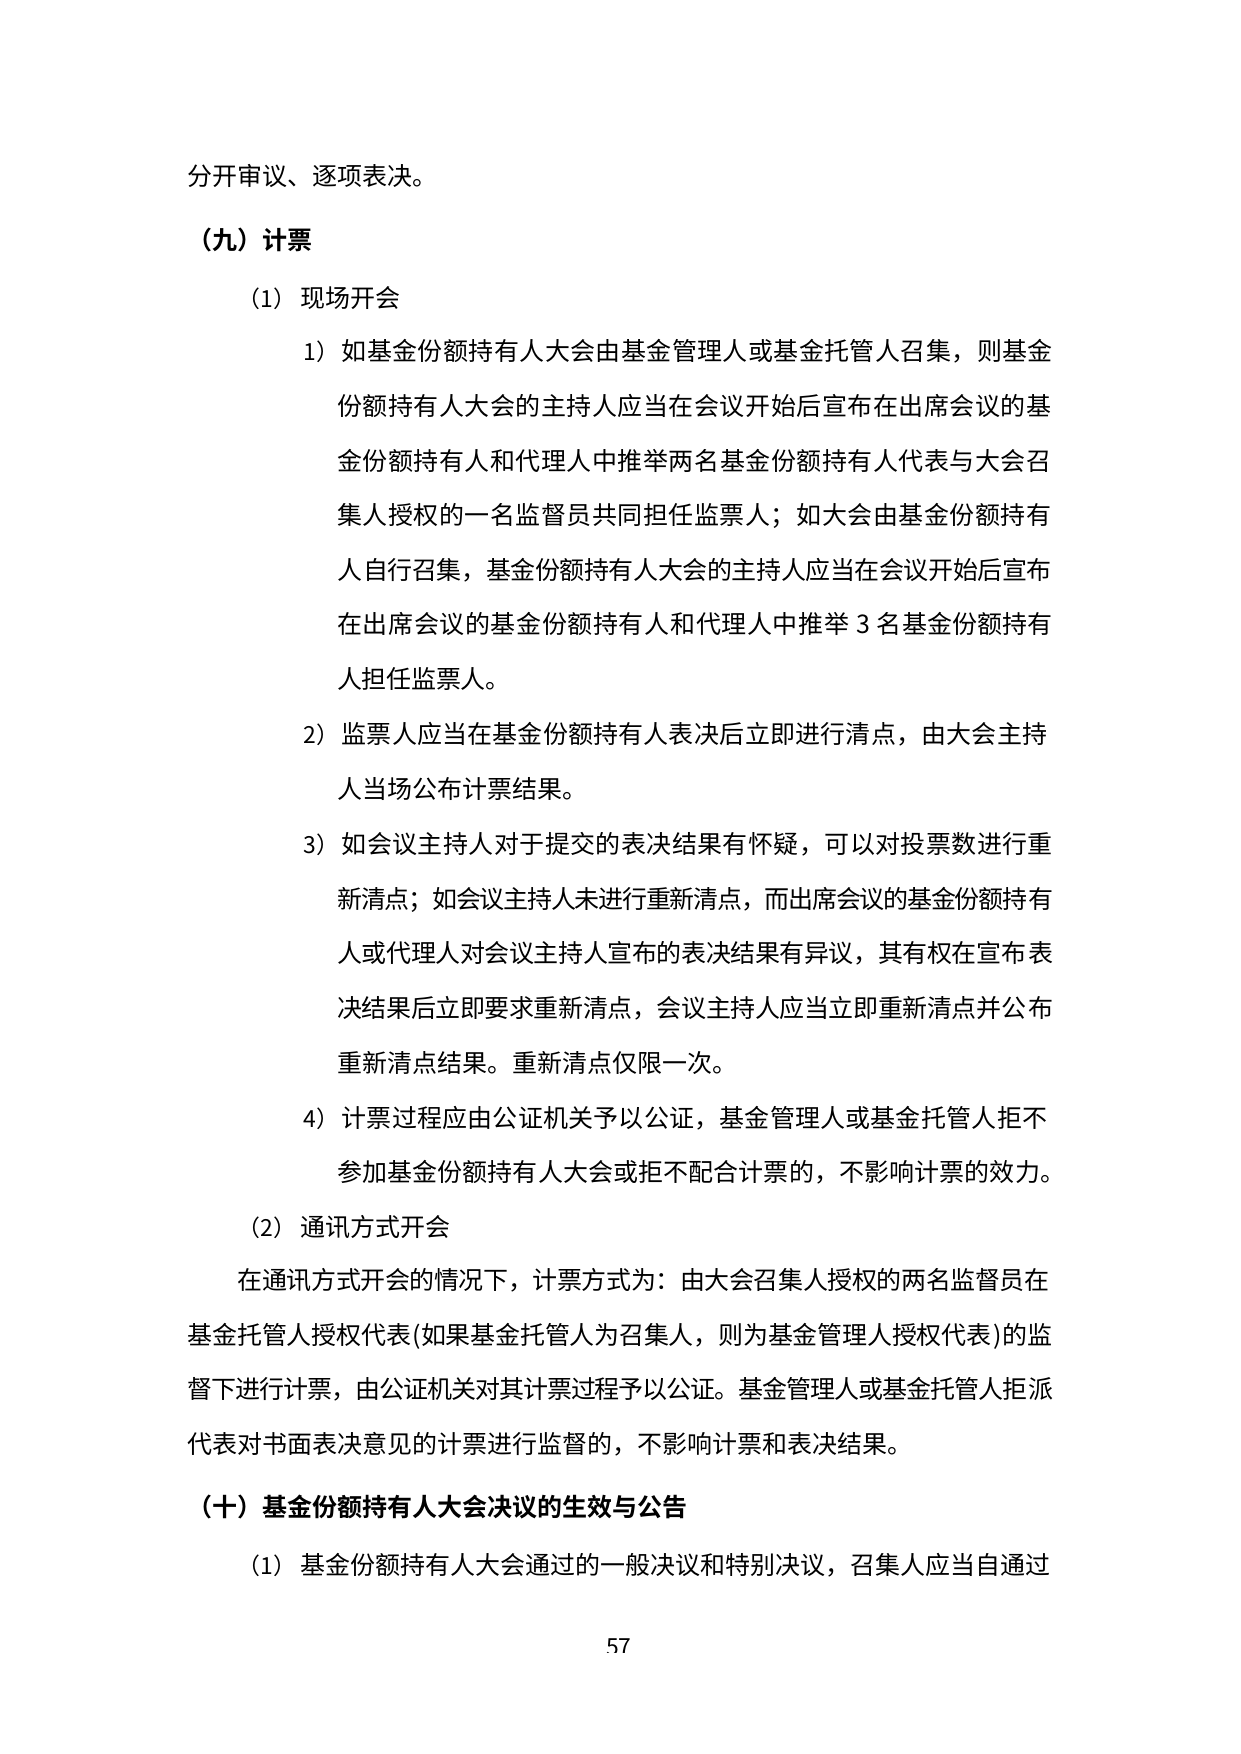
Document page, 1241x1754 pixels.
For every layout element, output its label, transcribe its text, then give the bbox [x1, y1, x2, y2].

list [187, 1545, 1053, 1582]
list 如基金份额持有人大会由基金管理人或基金托管人召集，则基金份额持有人大会的主持人应当在会议开始后宣布在出席会议的基金份额持有人和代理人中推举两名基金份额持有人代表与大会召集人授权的一名监督员共同担任监票人；如大会由基金份额持有人自行召集，基金份额持有人大会的主持人应当在会议开始后宣布在出席会议的基金份额持有人和代理人中推举 3 名基金份额持有人担任监票人。 [303, 332, 1053, 696]
list 计票过程应由公证机关予以公证，基金管理人或基金托管人拒不参加基金份额持有人大会或拒不配合计票的，不影响计票的效力。 [303, 1098, 1062, 1189]
list 通讯方式开会 [237, 1208, 1101, 1244]
list 如会议主持人对于提交的表决结果有怀疑，可以对投票数进行重新清点；如会议主持人未进行重新清点，而出席会议的基金份额持有人或代理人对会议主持人宣布的表决结果有异议，其有权在宣布表决结果后立即要求重新清点，会议主持人应当立即重新清点并公布重新清点结果。重新清点仅限一次。 [303, 824, 1053, 1079]
text （十）基金份额持有人大会决议的生效与公告 [187, 1488, 1101, 1524]
list 现场开会 [237, 279, 1101, 315]
list 监票人应当在基金份额持有人表决后立即进行清点，由大会主持人当场公布计票结果。 [303, 715, 1053, 806]
text 在通讯方式开会的情况下，计票方式为：由大会召集人授权的两名监督员在基金托管人授权代表(如果基金托管人为召集人，则为基金管理人授权代表)的监督下进行计票，由公证机关对其计票过程予以公证。基金管理人或基金托管人拒派代表对书面表决意见的计票进行监督的，不影响计票和表决结果。 [187, 1261, 1053, 1461]
text （九）计票 [187, 221, 1101, 257]
text 分开审议、逐项表决。 [187, 157, 1101, 193]
